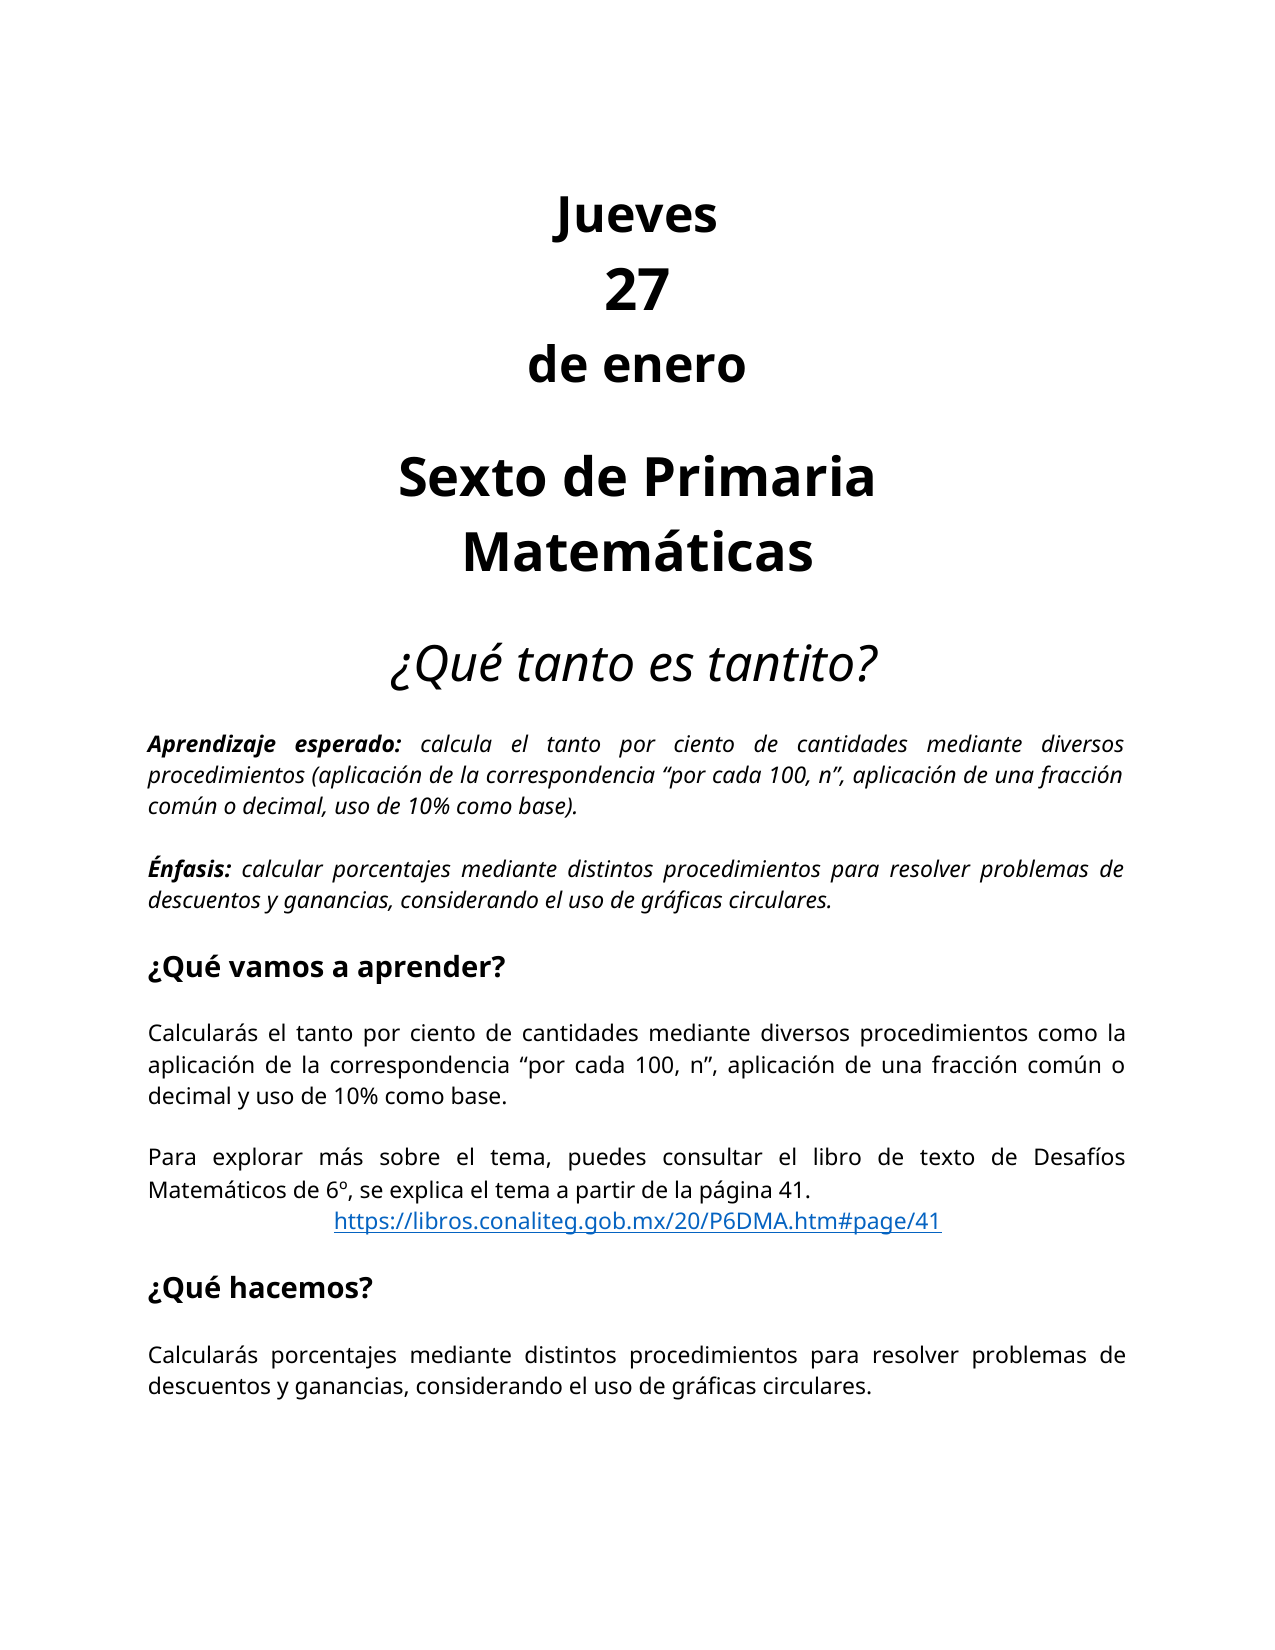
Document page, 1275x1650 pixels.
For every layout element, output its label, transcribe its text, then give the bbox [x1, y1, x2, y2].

text 27 [148, 247, 1127, 328]
text Para explorar más sobre el tema, puedes consultar el libro de texto de Desafíos Matemáticos de 6º, se explica el tema a partir de la página 41. [148, 1139, 1127, 1205]
text ¿Qué tanto es tantito? [148, 627, 1127, 696]
text Énfasis: calcular porcentajes mediante distintos procedimientos para resolver problemas de descuentos y ganancias, considerando el uso de gráficas circulares. [148, 853, 1127, 915]
text https://libros.conaliteg.gob.mx/20/P6DMA.htm#page/41 [148, 1205, 1127, 1236]
text Jueves [148, 177, 1127, 247]
text Calcularás porcentajes mediante distintos procedimientos para resolver problemas de descuentos y ganancias, considerando el uso de gráficas circulares. [148, 1339, 1127, 1401]
text de enero [148, 328, 1127, 397]
text ¿Qué hacemos? [148, 1268, 1127, 1307]
text Sexto de Primaria [148, 437, 1127, 512]
text Calcularás el tanto por ciento de cantidades mediante diversos procedimientos como la aplicación de la correspondencia “por cada 100, n”, aplicación de una fracción común o decimal y uso de 10% como base. [148, 1017, 1127, 1111]
text Aprendizaje esperado: calcula el tanto por ciento de cantidades mediante diversos procedimientos (aplicación de la correspondencia “por cada 100, n”, aplicación de una fracción común o decimal, uso de 10% como base). [148, 728, 1127, 821]
text ¿Qué vamos a aprender? [148, 946, 1127, 986]
text Matemáticas [148, 512, 1127, 587]
